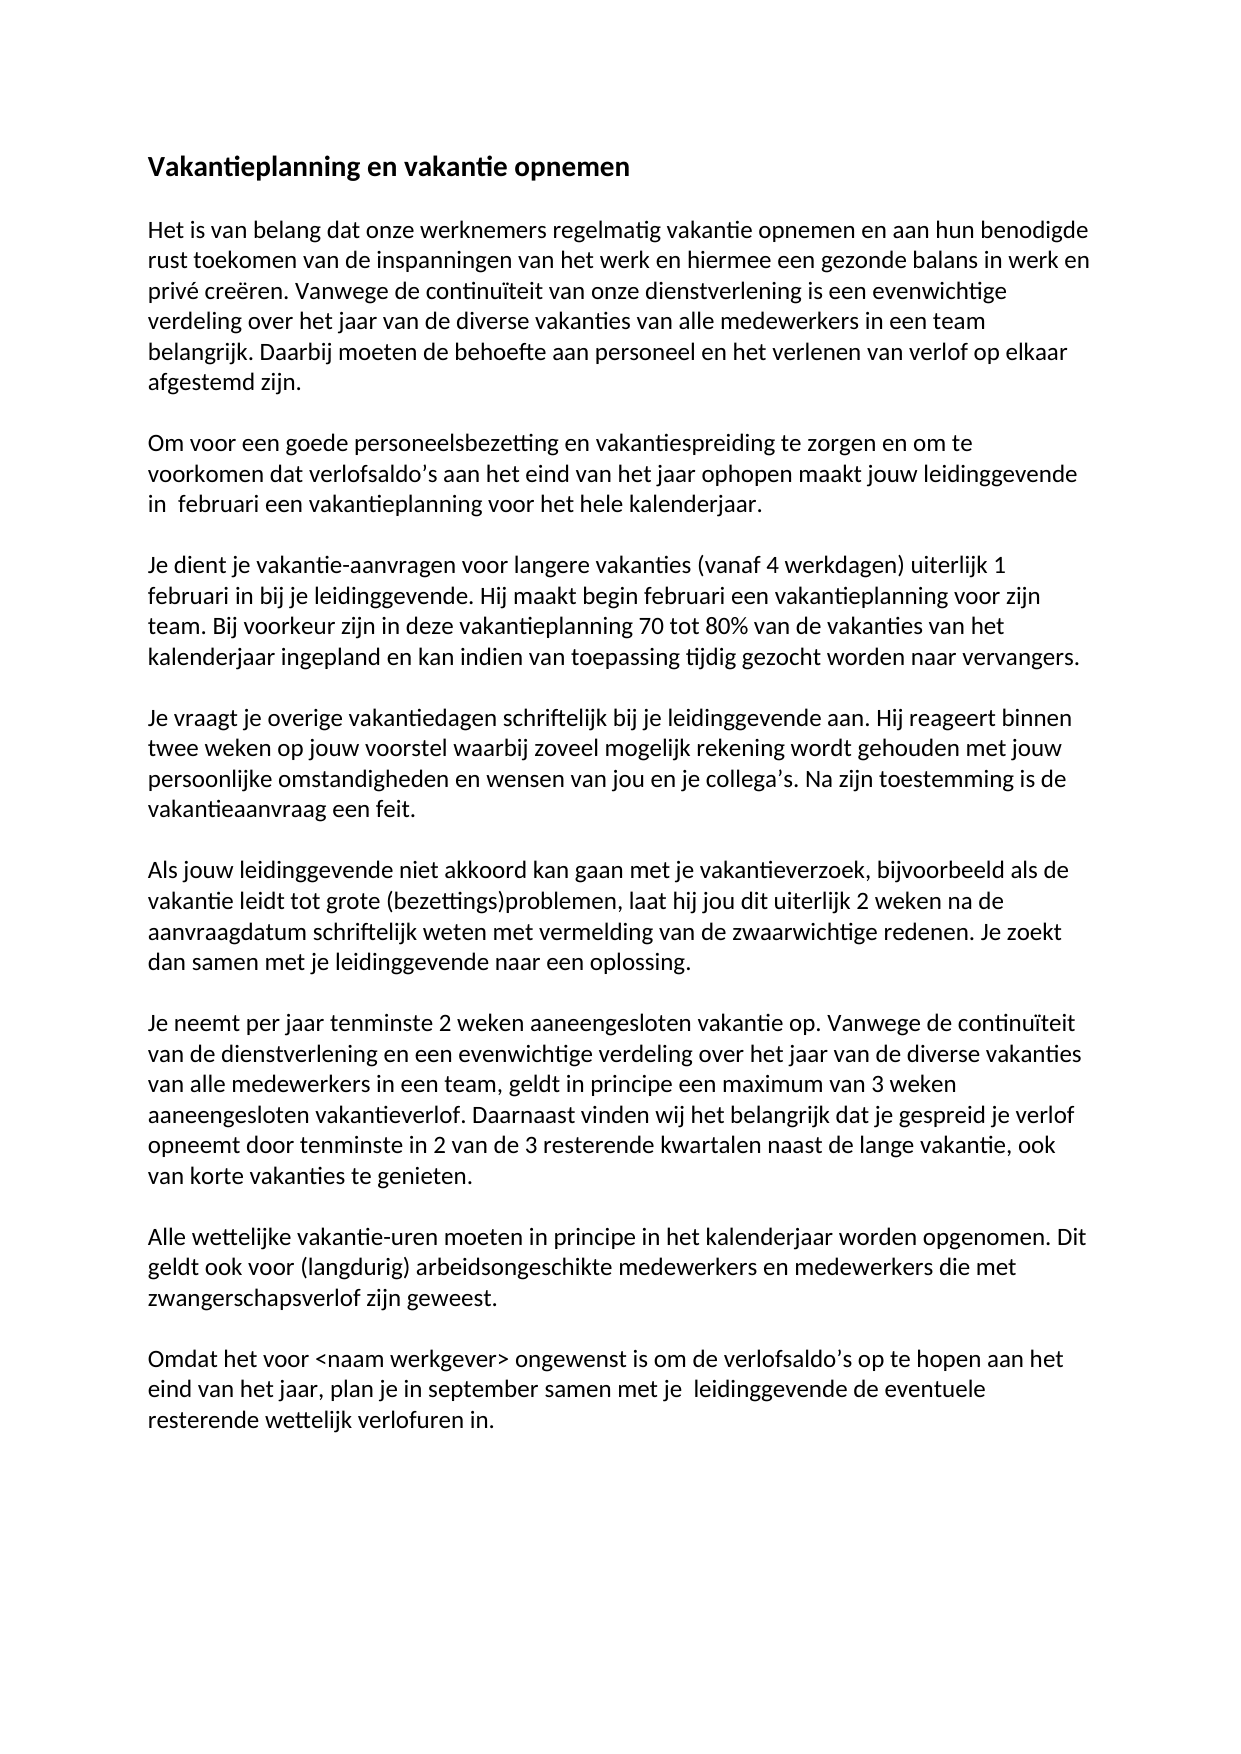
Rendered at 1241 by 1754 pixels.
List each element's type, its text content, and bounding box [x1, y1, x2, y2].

text Je dient je vakantie-aanvragen voor langere vakanties (vanaf 4 werkdagen) uiterlijk 1 februari in bij je leidinggevende. Hij maakt begin februari een vakantieplanning voor zijn team. Bij voorkeur zijn in deze vakantieplanning 70 tot 80% van de vakanties van het kalenderjaar ingepland en kan indien van toepassing tijdig gezocht worden naar vervangers. [148, 549, 1093, 672]
text Je vraagt je overige vakantiedagen schriftelijk bij je leidinggevende aan. Hij reageert binnen twee weken op jouw voorstel waarbij zoveel mogelijk rekening wordt gehouden met jouw persoonlijke omstandigheden en wensen van jou en je collega’s. Na zijn toestemming is de vakantieaanvraag een feit. [148, 702, 1093, 824]
text Je neemt per jaar tenminste 2 weken aaneengesloten vakantie op. Vanwege de continuïteit van de dienstverlening en een evenwichtige verdeling over het jaar van de diverse vakanties van alle medewerkers in een team, geldt in principe een maximum van 3 weken aaneengesloten vakantieverlof. Daarnaast vinden wij het belangrijk dat je gespreid je verlof opneemt door tenminste in 2 van de 3 resterende kwartalen naast de lange vakantie, ook van korte vakanties te genieten. [148, 1007, 1093, 1190]
text Omdat het voor <naam werkgever> ongewenst is om de verlofsaldo’s op te hopen aan het eind van het jaar, plan je in september samen met je leidinggevende de eventuele resterende wettelijk verlofuren in. [148, 1343, 1093, 1434]
text Het is van belang dat onze werknemers regelmatig vakantie opnemen en aan hun benodigde rust toekomen van de inspanningen van het werk en hiermee een gezonde balans in werk en privé creëren. Vanwege de continuïteit van onze dienstverlening is een evenwichtige verdeling over het jaar van de diverse vakanties van alle medewerkers in een team belangrijk. Daarbij moeten de behoefte aan personeel en het verlenen van verlof op elkaar afgestemd zijn. [148, 214, 1093, 397]
text Vakantieplanning en vakantie opnemen [148, 148, 1093, 183]
text Om voor een goede personeelsbezetting en vakantiespreiding te zorgen en om te voorkomen dat verlofsaldo’s aan het eind van het jaar ophopen maakt jouw leidinggevende in februari een vakantieplanning voor het hele kalenderjaar. [148, 427, 1093, 519]
text Alle wettelijke vakantie-uren moeten in principe in het kalenderjaar worden opgenomen. Dit geldt ook voor (langdurig) arbeidsongeschikte medewerkers en medewerkers die met zwangerschapsverlof zijn geweest. [148, 1221, 1093, 1312]
text Als jouw leidinggevende niet akkoord kan gaan met je vakantieverzoek, bijvoorbeeld als de vakantie leidt tot grote (bezettings)problemen, laat hij jou dit uiterlijk 2 weken na de aanvraagdatum schriftelijk weten met vermelding van de zwaarwichtige redenen. Je zoekt dan samen met je leidinggevende naar een oplossing. [148, 855, 1093, 977]
